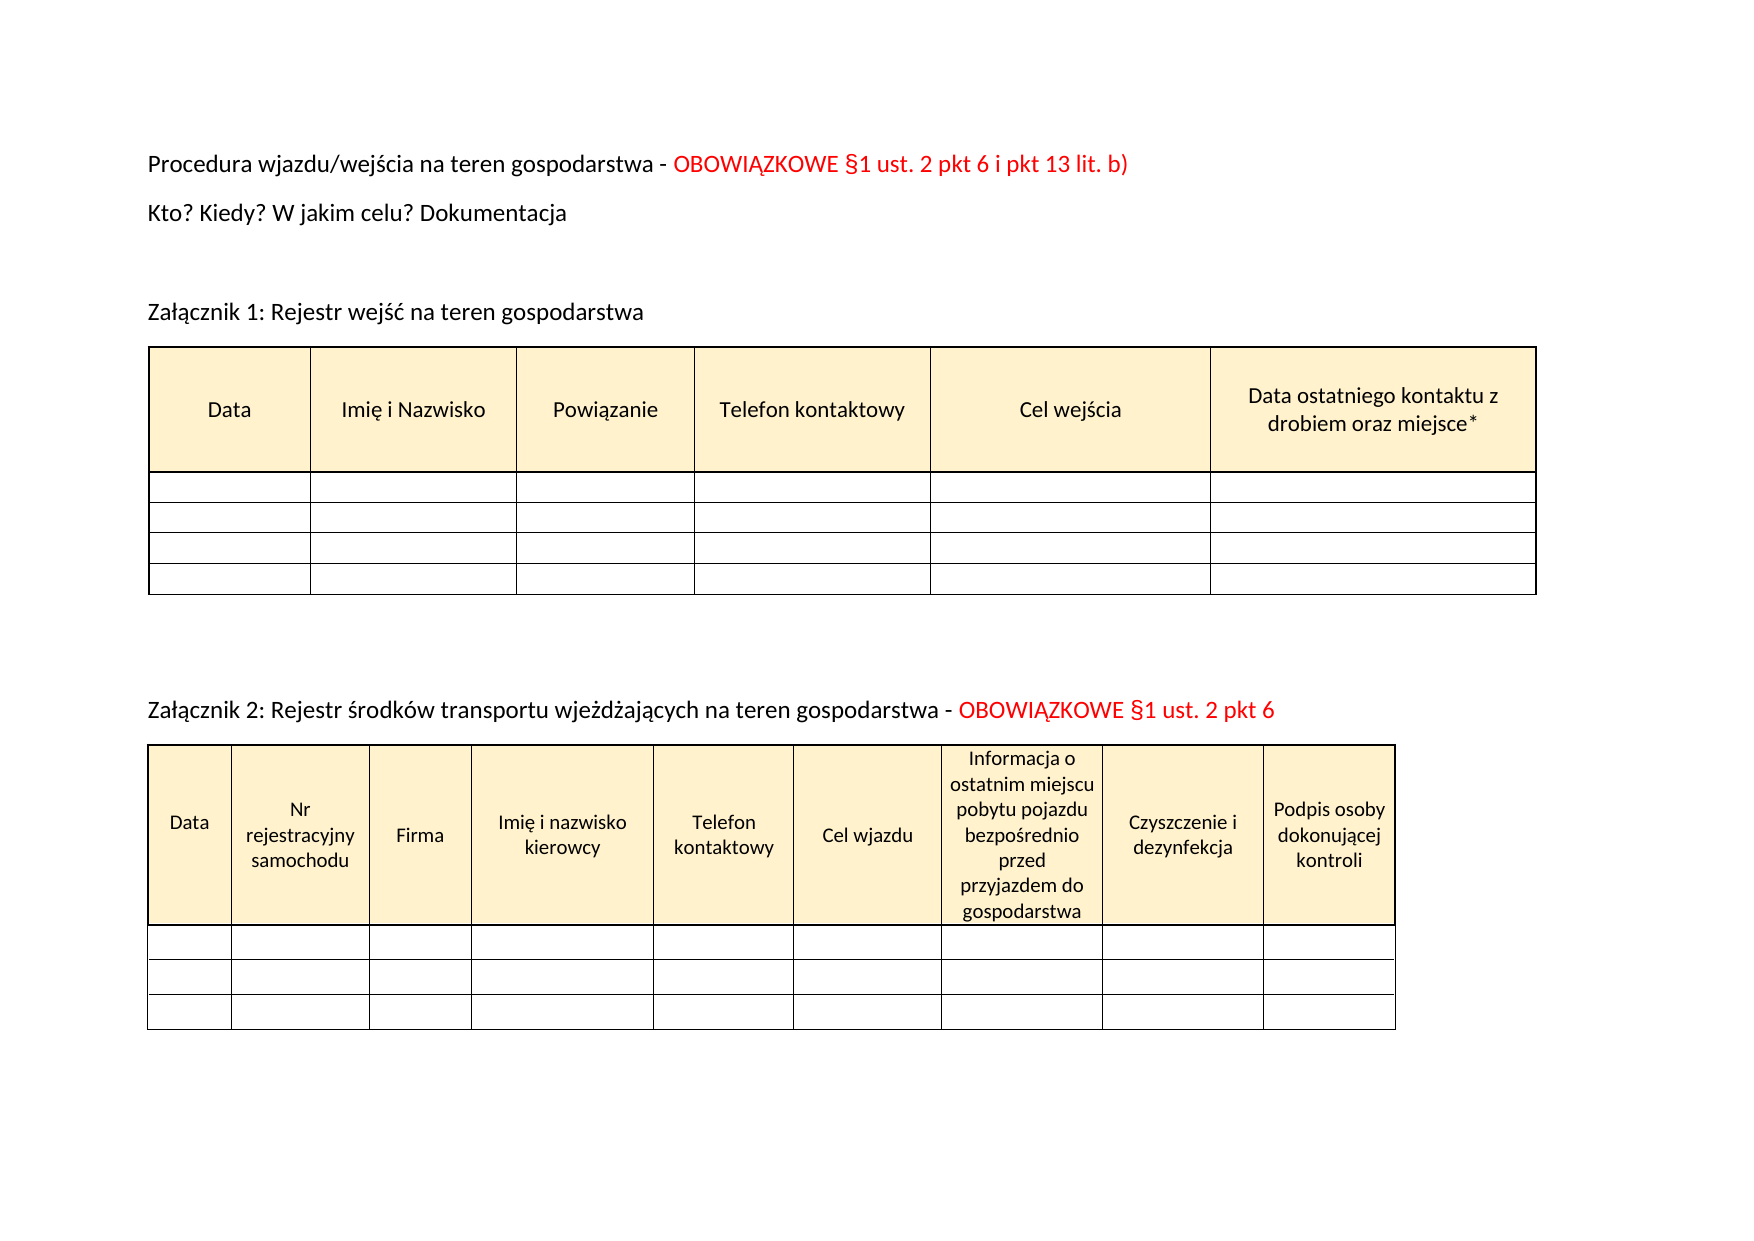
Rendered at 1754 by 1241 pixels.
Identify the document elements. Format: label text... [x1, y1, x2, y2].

table_cell [1264, 926, 1395, 958]
table_cell [311, 533, 516, 563]
table_cell [1103, 926, 1263, 958]
table_header Imię i nazwisko kierowcy [472, 746, 653, 923]
table_cell [370, 926, 471, 958]
table_cell [942, 960, 1102, 993]
table_cell [931, 533, 1210, 563]
table_cell [148, 926, 231, 958]
table_cell [232, 995, 369, 1028]
table_cell [1264, 959, 1395, 993]
table_header Imię i Nazwisko [311, 348, 516, 471]
table_header Czyszczenie i dezynfekcja [1103, 746, 1263, 923]
table_cell [931, 564, 1210, 594]
table_cell [150, 473, 310, 502]
text Załącznik 2: Rejestr środków transportu wjeżdżających na teren gospodarstwa - OBOWIĄZKOWE §1 ust. 2 pkt 6 [148, 694, 1606, 724]
table_cell [1211, 564, 1535, 594]
table_cell [232, 960, 369, 993]
table_cell [472, 995, 653, 1028]
table_cell [1211, 473, 1535, 502]
table_cell [148, 994, 231, 1028]
table_cell [472, 960, 653, 993]
table_header Telefon kontaktowy [695, 348, 930, 471]
text Kto? Kiedy? W jakim celu? Dokumentacja [148, 197, 1606, 228]
table_cell [794, 926, 941, 958]
table_header Cel wjazdu [794, 746, 941, 923]
table_header Telefon kontaktowy [654, 746, 793, 923]
table_cell [150, 503, 310, 532]
table_cell [695, 503, 930, 532]
table_cell [517, 503, 694, 532]
table_header Informacja o ostatnim miejscu pobytu pojazdu bezpośrednio przed przyjazdem do gospodarstwa [942, 746, 1102, 923]
table_cell [654, 995, 793, 1028]
table_header Data ostatniego kontaktu z drobiem oraz miejsce* [1211, 348, 1535, 471]
table_cell [942, 926, 1102, 958]
table_cell [1264, 994, 1395, 1028]
table_cell [311, 564, 516, 594]
table_cell [232, 926, 369, 958]
table_cell [311, 473, 516, 502]
table_cell [931, 473, 1210, 502]
table_header Firma [370, 746, 471, 923]
table_cell [370, 995, 471, 1028]
table_cell [695, 533, 930, 563]
table_cell [1103, 995, 1263, 1028]
table_header Nr rejestracyjny samochodu [232, 746, 369, 923]
table_header Cel wejścia [931, 348, 1210, 471]
table_cell [1211, 503, 1535, 532]
table_cell [1103, 960, 1263, 993]
table_header Data [150, 348, 310, 471]
table_header Data [149, 746, 231, 923]
table_cell [942, 995, 1102, 1028]
table_cell [517, 473, 694, 502]
table_cell [472, 926, 653, 958]
table_header Podpis osoby dokonującej kontroli [1264, 746, 1394, 923]
table_cell [148, 959, 231, 993]
table_cell [654, 926, 793, 958]
text Procedura wjazdu/wejścia na teren gospodarstwa - OBOWIĄZKOWE §1 ust. 2 pkt 6 i pkt 13 lit. b) [148, 148, 1606, 178]
table_cell [150, 564, 310, 594]
table_cell [695, 564, 930, 594]
table_cell [695, 473, 930, 502]
table_cell [794, 995, 941, 1028]
table_cell [1211, 533, 1535, 563]
table_cell [150, 533, 310, 563]
table_header Powiązanie [517, 348, 694, 471]
table_cell [931, 503, 1210, 532]
table_cell [794, 960, 941, 993]
text Załącznik 1: Rejestr wejść na teren gospodarstwa [148, 296, 1606, 327]
table_cell [517, 564, 694, 594]
table_cell [370, 960, 471, 993]
table_cell [654, 960, 793, 993]
table_cell [517, 533, 694, 563]
table_cell [311, 503, 516, 532]
